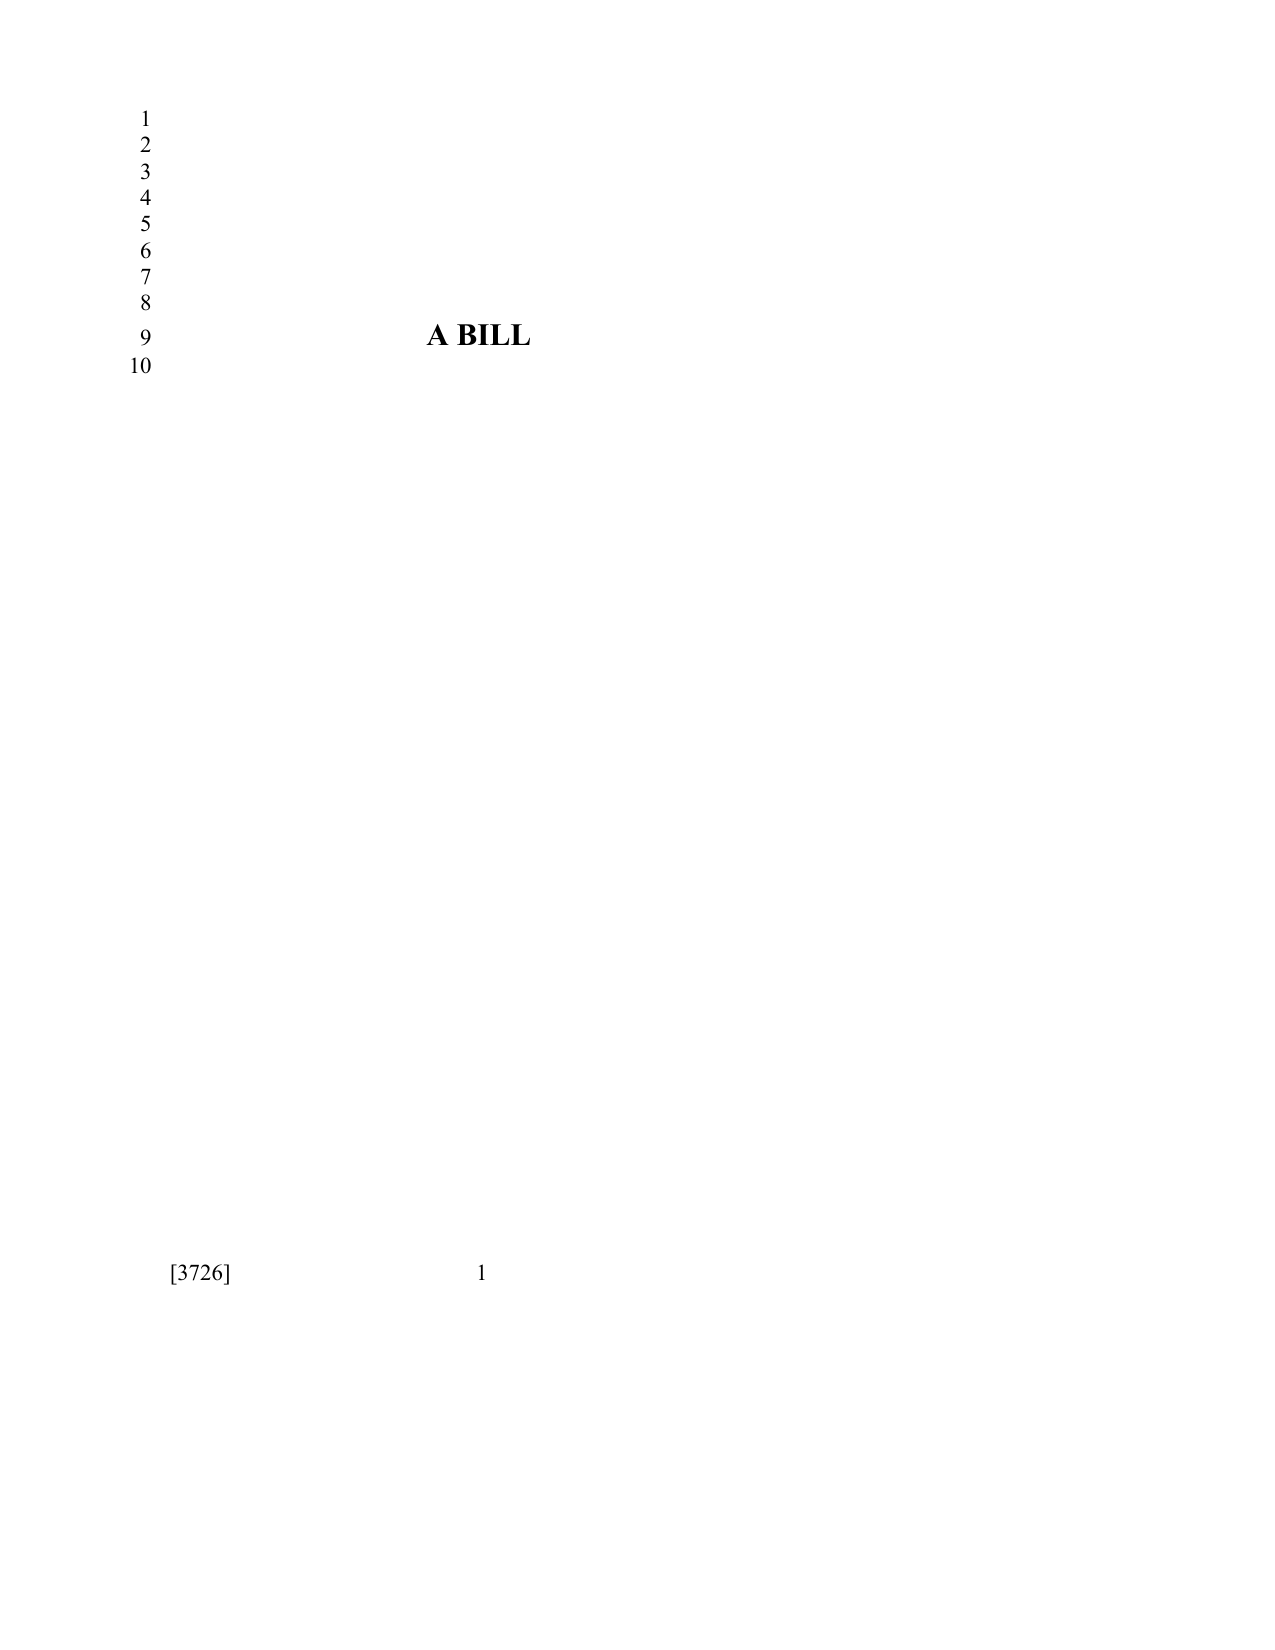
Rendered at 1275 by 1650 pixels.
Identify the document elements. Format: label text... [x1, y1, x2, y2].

text A BILL [169, 316, 787, 352]
